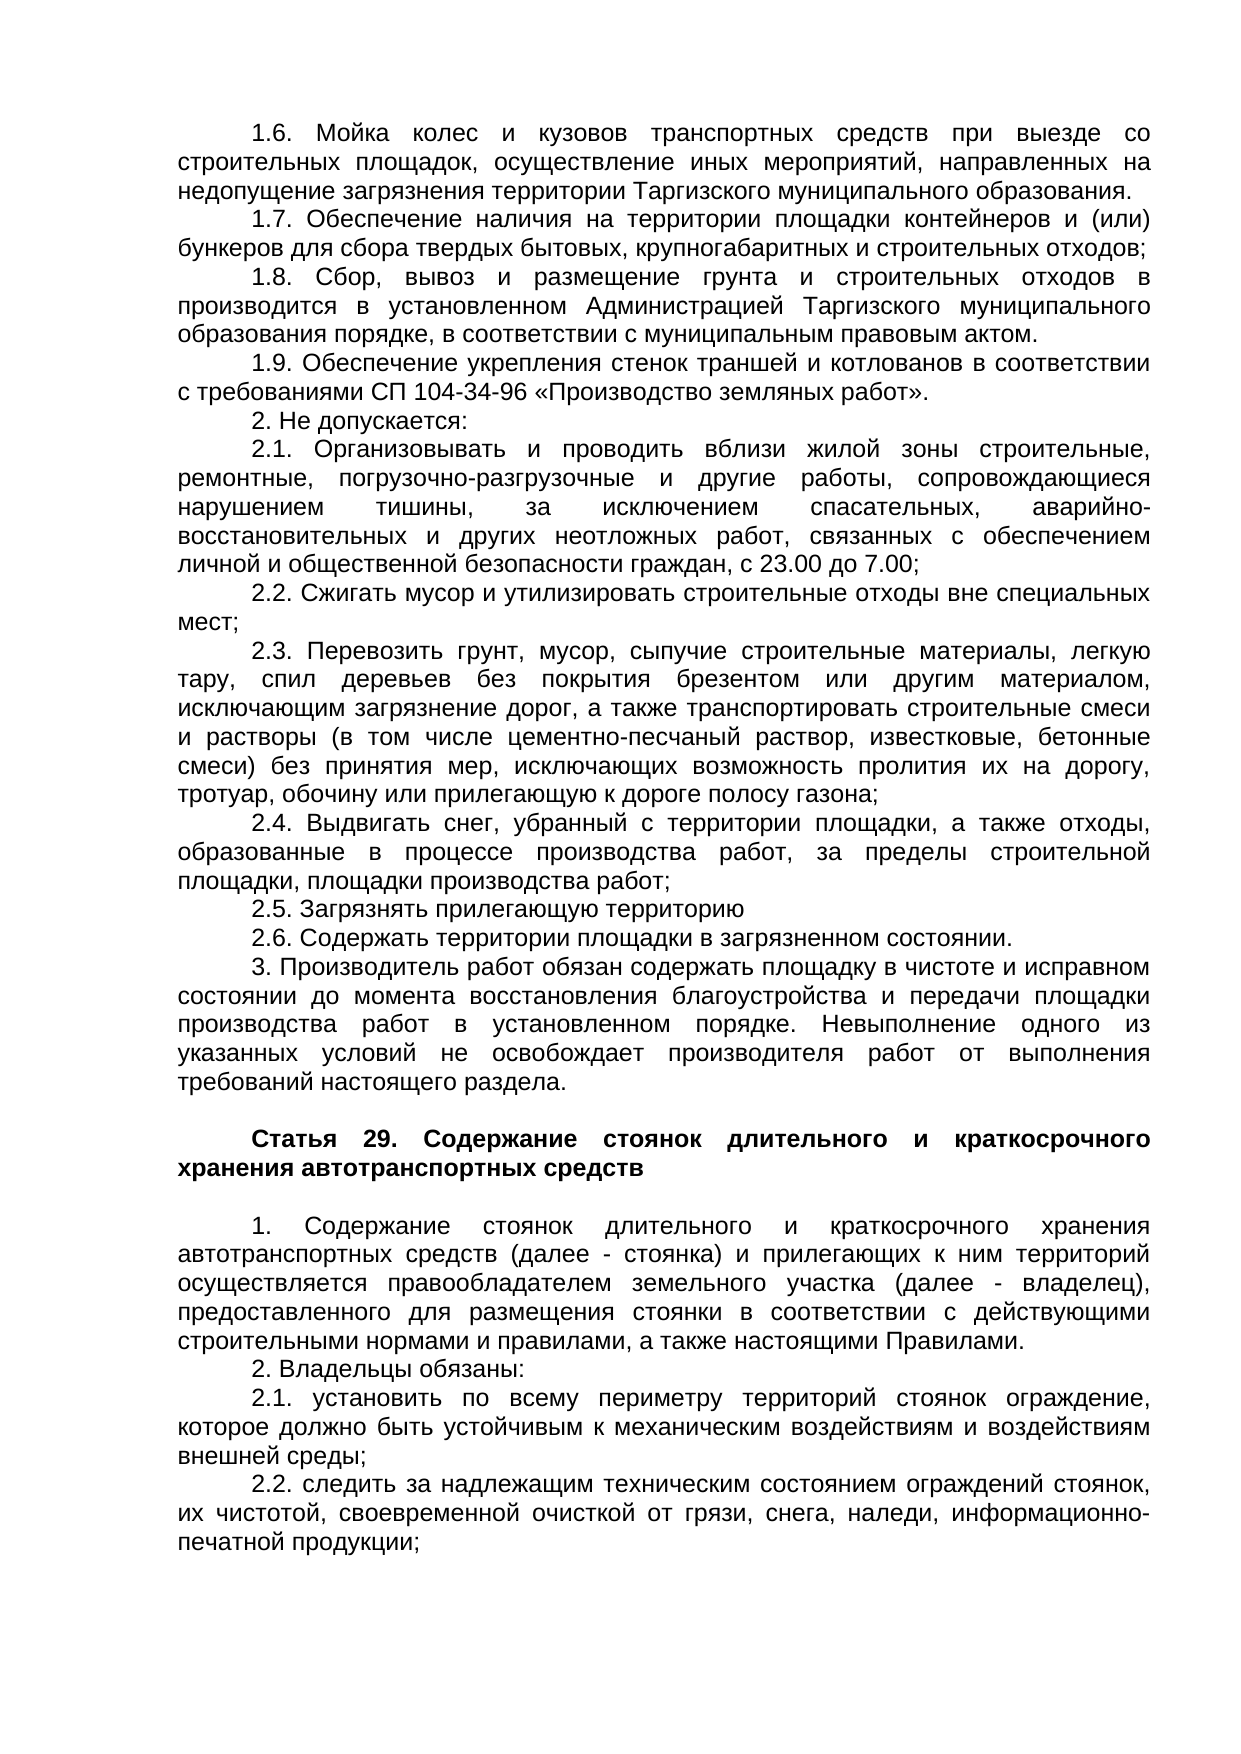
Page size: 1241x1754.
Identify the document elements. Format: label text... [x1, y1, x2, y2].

text 2.5. Загрязнять прилегающую территорию [177, 894, 1152, 923]
text 2.6. Содержать территории площадки в загрязненном состоянии. [177, 923, 1152, 952]
text 1. Содержание стоянок длительного и краткосрочного хранения автотранспортных средств (далее - стоянка) и прилегающих к ним территорий осуществляется правообладателем земельного участка (далее - владелец), предоставленного для размещения стоянки в соответствии с действующими строительными нормами и правилами, а также настоящими Правилами. [177, 1211, 1152, 1354]
text 2.3. Перевозить грунт, мусор, сыпучие строительные материалы, легкую тару, спил деревьев без покрытия брезентом или другим материалом, исключающим загрязнение дорог, а также транспортировать строительные смеси и растворы (в том числе цементно-песчаный раствор, известковые, бетонные смеси) без принятия мер, исключающих возможность пролития их на дорогу, тротуар, обочину или прилегающую к дороге полосу газона; [177, 636, 1152, 808]
text 2.2. следить за надлежащим техническим состоянием ограждений стоянок, их чистотой, своевременной очисткой от грязи, снега, наледи, информационно-печатной продукции; [177, 1469, 1152, 1556]
text 2.4. Выдвигать снег, убранный с территории площадки, а также отходы, образованные в процессе производства работ, за пределы строительной площадки, площадки производства работ; [177, 808, 1152, 894]
text 2.2. Сжигать мусор и утилизировать строительные отходы вне специальных мест; [177, 578, 1152, 636]
text 3. Производитель работ обязан содержать площадку в чистоте и исправном состоянии до момента восстановления благоустройства и передачи площадки производства работ в установленном порядке. Невыполнение одного из указанных условий не освобождает производителя работ от выполнения требований настоящего раздела. [177, 952, 1152, 1096]
text 1.6. Мойка колес и кузовов транспортных средств при выезде со строительных площадок, осуществление иных мероприятий, направленных на недопущение загрязнения территории Таргизского муниципального образования. [177, 118, 1152, 204]
text 2. Владельцы обязаны: [177, 1354, 1152, 1383]
text Статья 29. Содержание стоянок длительного и краткосрочного хранения автотранспортных средств [177, 1124, 1152, 1182]
text 2.1. Организовывать и проводить вблизи жилой зоны строительные, ремонтные, погрузочно-разгрузочные и другие работы, сопровождающиеся нарушением тишины, за исключением спасательных, аварийно-восстановительных и других неотложных работ, связанных с обеспечением личной и общественной безопасности граждан, с 23.00 до 7.00; [177, 434, 1152, 578]
text 2.1. установить по всему периметру территорий стоянок ограждение, которое должно быть устойчивым к механическим воздействиям и воздействиям внешней среды; [177, 1383, 1152, 1469]
text 1.7. Обеспечение наличия на территории площадки контейнеров и (или) бункеров для сбора твердых бытовых, крупногабаритных и строительных отходов; [177, 204, 1152, 262]
text 1.8. Сбор, вывоз и размещение грунта и строительных отходов в производится в установленном Администрацией Таргизского муниципального образования порядке, в соответствии с муниципальным правовым актом. [177, 262, 1152, 348]
text 2. Не допускается: [177, 406, 1152, 434]
text 1.9. Обеспечение укрепления стенок траншей и котлованов в соответствии с требованиями СП 104-34-96 «Производство земляных работ». [177, 348, 1152, 406]
